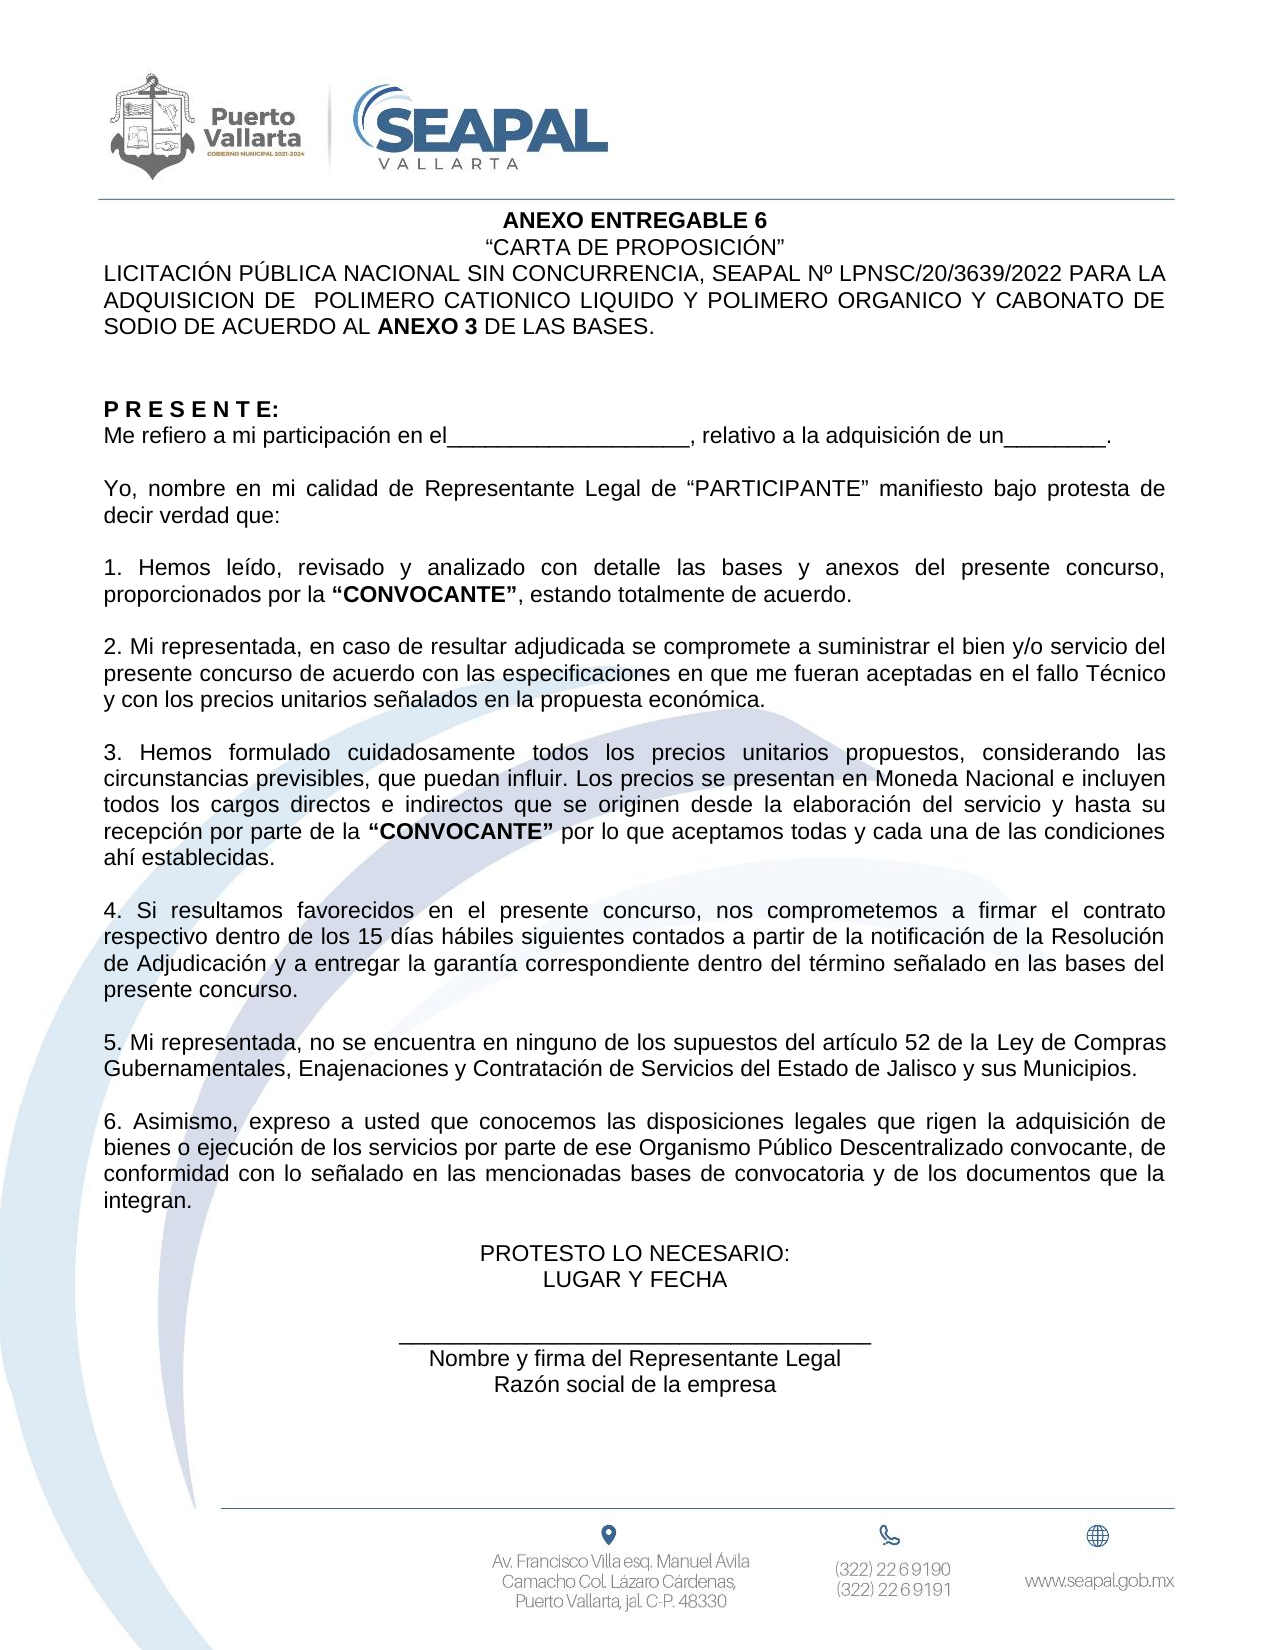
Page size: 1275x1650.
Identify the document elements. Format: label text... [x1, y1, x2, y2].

text P R E S E N T E: [103, 396, 1166, 422]
text Razón social de la empresa [103, 1371, 1166, 1398]
text Yo, nombre en mi calidad de Representante Legal de “PARTICIPANTE” manifiesto bajo protesta de decir verdad que: [103, 475, 1166, 528]
text 4. Si resultamos favorecidos en el presente concurso, nos comprometemos a firmar el contrato respectivo dentro de los 15 días hábiles siguientes contados a partir de la notificación de la Resolución de Adjudicación y a entregar la garantía correspondiente dentro del término señalado en las bases del presente concurso. [103, 897, 1166, 1002]
text 1. Hemos leído, revisado y analizado con detalle las bases y anexos del presente concurso, proporcionados por la “CONVOCANTE”, estando totalmente de acuerdo. [103, 554, 1166, 607]
text PROTESTO LO NECESARIO: [103, 1239, 1166, 1266]
text Me refiero a mi participación en el___________________, relativo a la adquisición de un________. [103, 422, 1166, 449]
text Nombre y firma del Representante Legal [103, 1345, 1166, 1371]
text ANEXO ENTREGABLE 6 [103, 207, 1166, 234]
text LUGAR Y FECHA [103, 1266, 1166, 1292]
picture [0, 0, 1275, 1650]
text _____________________________________ [103, 1318, 1166, 1345]
text 2. Mi representada, en caso de resultar adjudicada se compromete a suministrar el bien y/o servicio del presente concurso de acuerdo con las especificaciones en que me fueran aceptadas en el fallo Técnico y con los precios unitarios señalados en la propuesta económica. [103, 633, 1166, 712]
text 6. Asimismo, expreso a usted que conocemos las disposiciones legales que rigen la adquisición de bienes o ejecución de los servicios por parte de ese Organismo Público Descentralizado convocante, de conformidad con lo señalado en las mencionadas bases de convocatoria y de los documentos que la integran. [103, 1108, 1166, 1213]
text 3. Hemos formulado cuidadosamente todos los precios unitarios propuestos, considerando las circunstancias previsibles, que puedan influir. Los precios se presentan en Moneda Nacional e incluyen todos los cargos directos e indirectos que se originen desde la elaboración del servicio y hasta su recepción por parte de la “CONVOCANTE” por lo que aceptamos todas y cada una de las condiciones ahí establecidas. [103, 739, 1166, 871]
text LICITACIÓN PÚBLICA NACIONAL SIN CONCURRENCIA, SEAPAL Nº LPNSC/20/3639/2022 PARA LA ADQUISICION DE POLIMERO CATIONICO LIQUIDO Y POLIMERO ORGANICO Y CABONATO DE SODIO DE ACUERDO AL ANEXO 3 DE LAS BASES. [103, 260, 1166, 339]
text “CARTA DE PROPOSICIÓN” [103, 234, 1166, 260]
text 5. Mi representada, no se encuentra en ninguno de los supuestos del artículo 52 de la Ley de Compras Gubernamentales, Enajenaciones y Contratación de Servicios del Estado de Jalisco y sus Municipios. [103, 1029, 1166, 1081]
